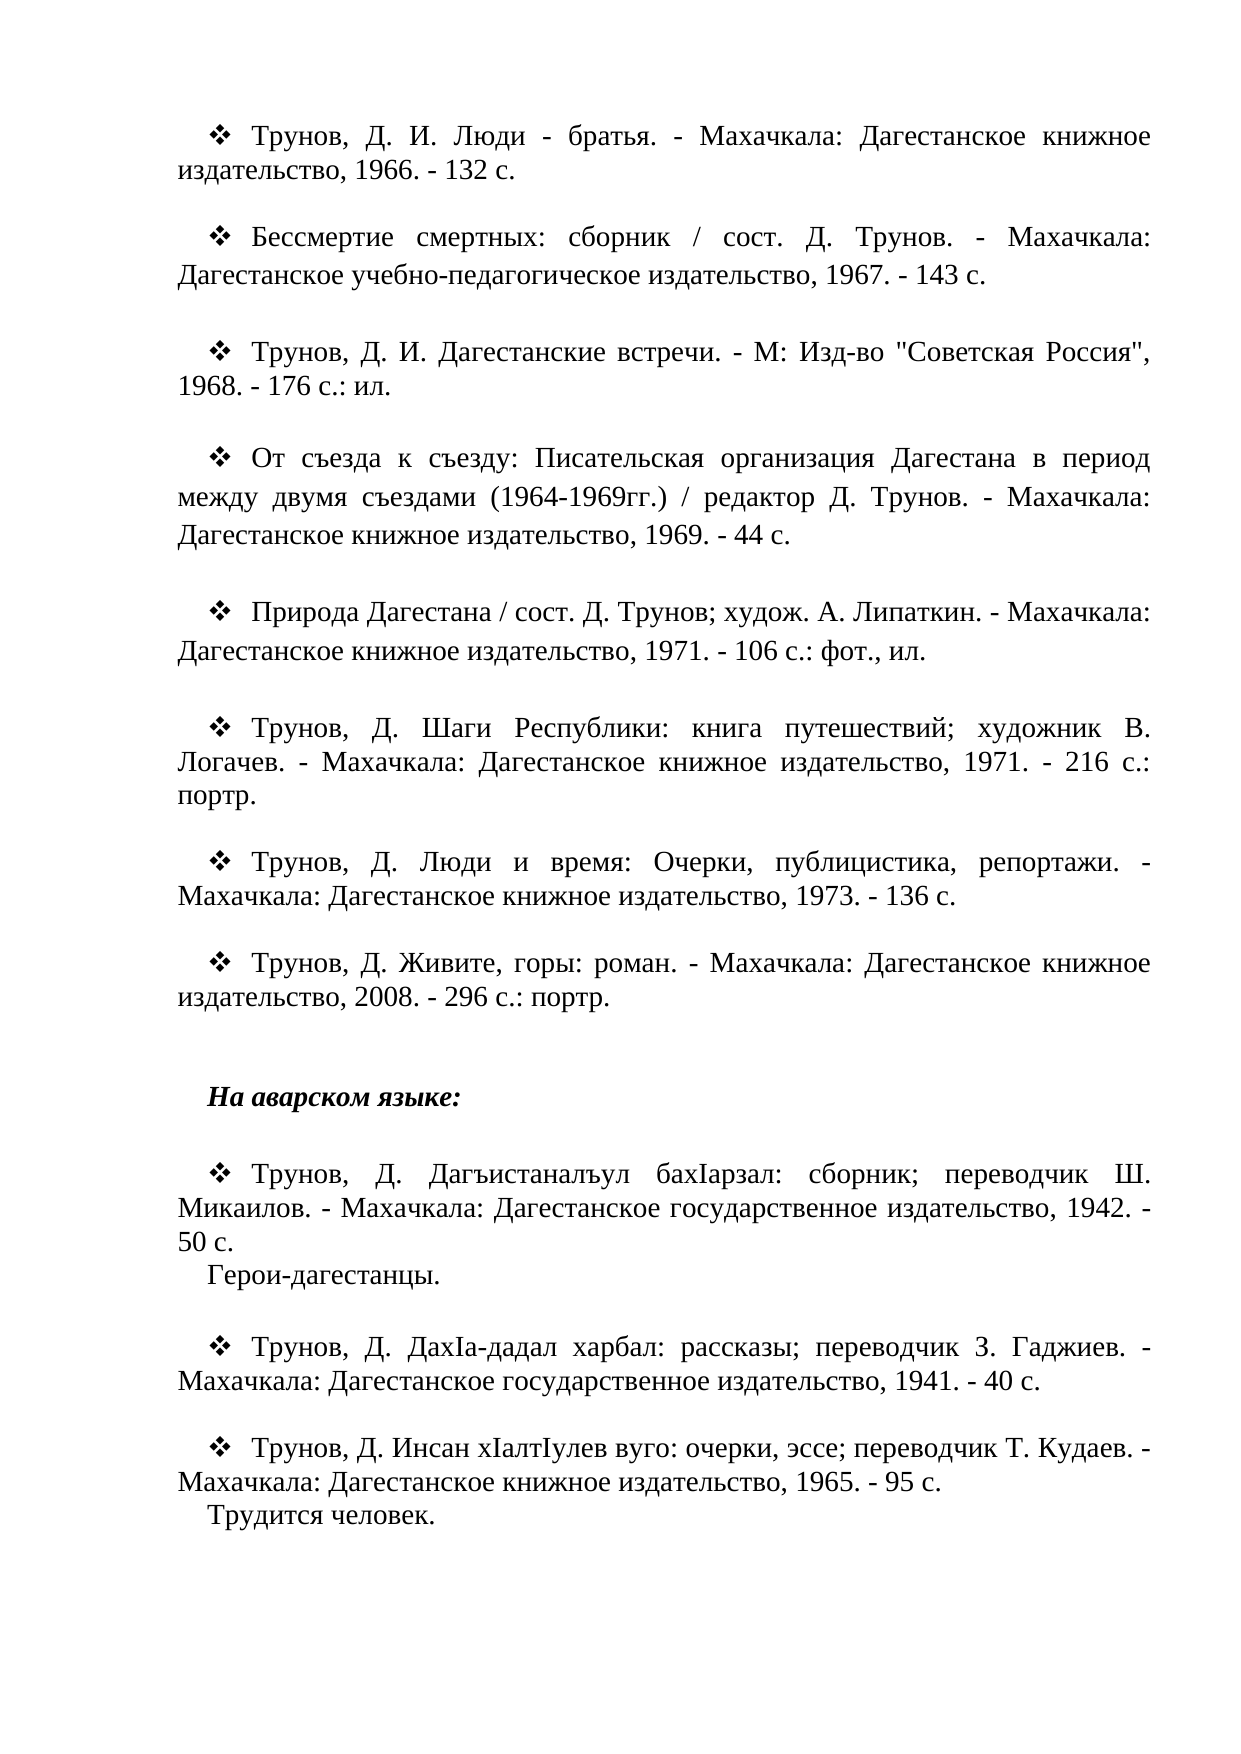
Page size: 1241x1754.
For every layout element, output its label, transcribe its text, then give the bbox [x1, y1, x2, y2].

list Трунов, Д. И. Люди - братья. - Махачкала: Дагестанское книжное издательство, 1966. - 132 с. [177, 118, 1152, 185]
list Герои-дагестанцы. [207, 1257, 1152, 1291]
list Трунов, Д. Дагъистаналъул бахIарзал: сборник; переводчик Ш. Микаилов. - Махачкала: Дагестанское государственное издательство, 1942. - 50 с. [177, 1157, 1152, 1257]
text На аварском языке: [177, 1079, 1152, 1113]
list Трунов, Д. Живите, горы: роман. - Махачкала: Дагестанское книжное издательство, 2008. - 296 с.: портр. [177, 945, 1152, 1012]
list Трунов, Д. Люди и время: Очерки, публицистика, репортажи. - Махачкала: Дагестанское книжное издательство, 1973. - 136 с. [177, 844, 1152, 912]
list Природа Дагестана / сост. Д. Трунов; худож. А. Липаткин. - Махачкала: Дагестанское книжное издательство, 1971. - 106 с.: фот., ил. [177, 594, 1152, 667]
list Бессмертие смертных: сборник / сост. Д. Трунов. - Махачкала: Дагестанское учебно-педагогическое издательство, 1967. - 143 с. [177, 219, 1152, 291]
list Трунов, Д. Шаги Республики: книга путешествий; художник В. Логачев. - Махачкала: Дагестанское книжное издательство, 1971. - 216 с.: портр. [177, 710, 1152, 811]
list Трудится человек. [207, 1497, 1152, 1531]
list От съезда к съезду: Писательская организация Дагестана в период между двумя съездами (1964-1969гг.) / редактор Д. Трунов. - Махачкала: Дагестанское книжное издательство, 1969. - 44 с. [177, 440, 1152, 551]
list Трунов, Д. И. Дагестанские встречи. - М: Изд-во "Советская Россия", 1968. - 176 с.: ил. [177, 334, 1152, 402]
list Трунов, Д. ДахIа-дадал харбал: рассказы; переводчик З. Гаджиев. - Махачкала: Дагестанское государственное издательство, 1941. - 40 с. [177, 1329, 1152, 1397]
list Трунов, Д. Инсан хIалтIулев вуго: очерки, эссе; переводчик Т. Кудаев. - Махачкала: Дагестанское книжное издательство, 1965. - 95 с. [177, 1430, 1152, 1497]
